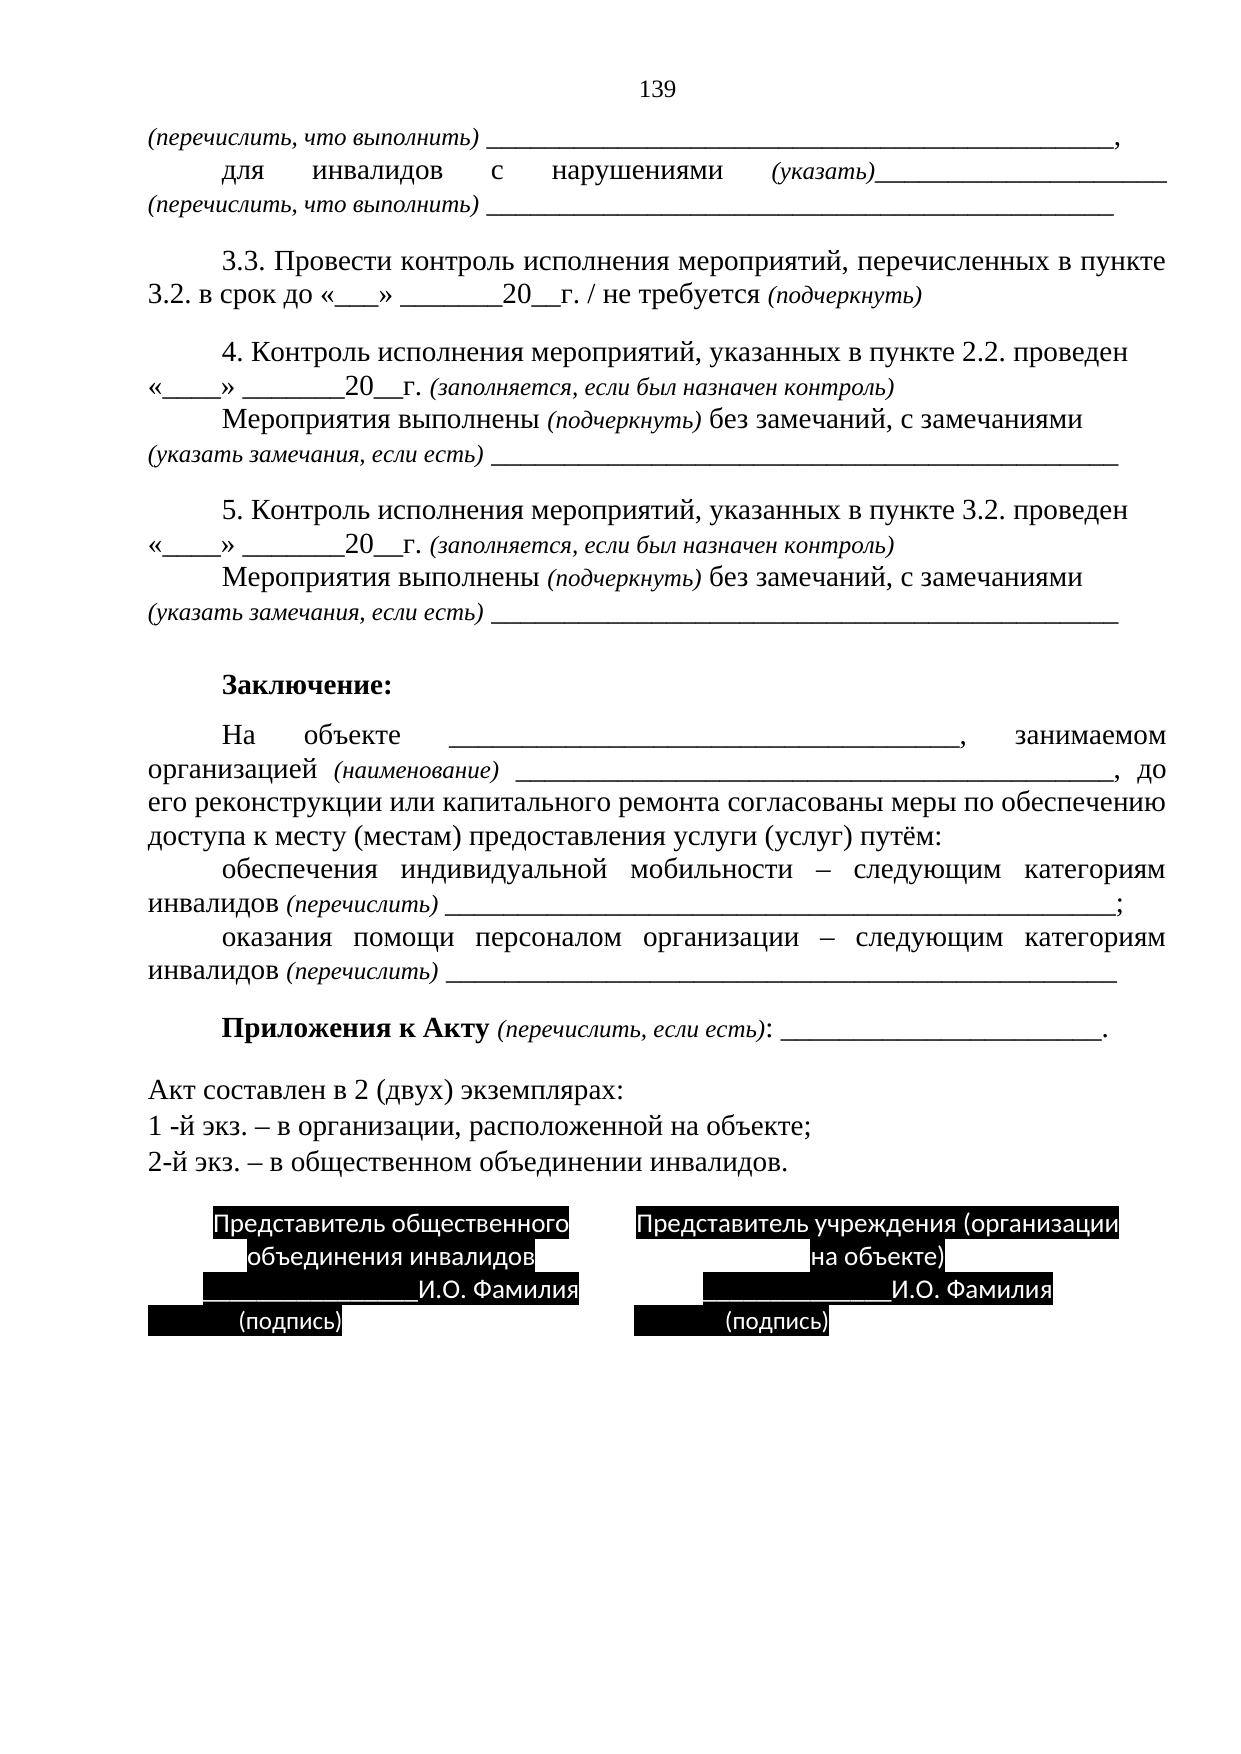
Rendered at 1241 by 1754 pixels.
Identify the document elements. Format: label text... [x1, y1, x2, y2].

text «____» _______20__г. (заполняется, если был назначен контроль) [148, 368, 1167, 401]
text Приложения к Акту (перечислить, если есть): ______________________. [148, 1010, 1167, 1043]
text для инвалидов с нарушениями (указать)____________________ (перечислить, что выполнить) ___________________________________________ [148, 152, 1167, 219]
table_header Представитель общественного объединения инвалидов ________________И.О. Фамилия (подпись) [148, 1206, 247, 1305]
table_header Представитель учреждения (организации на объекте) ______________И.О. Фамилия (подпись) [829, 1206, 1121, 1336]
text 1 -й экз. – в организации, расположенной на объекте; [148, 1108, 1167, 1142]
text Мероприятия выполнены (подчеркнуть) без замечаний, с замечаниями [148, 559, 1167, 593]
text 2-й экз. – в общественном объединении инвалидов. [148, 1144, 1167, 1178]
table_header Представитель учреждения (организации на объекте) ______________И.О. Фамилия (подпись) [634, 1206, 810, 1305]
text (указать замечания, если есть) ___________________________________________ [148, 593, 1167, 626]
text Акт составлен в 2 (двух) экземплярах: [148, 1072, 1167, 1105]
text 5. Контроль исполнения мероприятий, указанных в пункте 3.2. проведен [148, 492, 1167, 526]
text 3.3. Провести контроль исполнения мероприятий, перечисленных в пункте 3.2. в срок до «___» _______20__г. / не требуется (подчеркнуть) [148, 243, 1167, 310]
text (указать замечания, если есть) ___________________________________________ [148, 435, 1167, 468]
text «____» _______20__г. (заполняется, если был назначен контроль) [148, 526, 1167, 559]
text Мероприятия выполнены (подчеркнуть) без замечаний, с замечаниями [148, 401, 1167, 435]
text Заключение: [148, 667, 1167, 701]
text На объекте ___________________________________, занимаемом организацией (наименование) _________________________________________, до его реконструкции или капитального ремонта согласованы меры по обеспечению доступа к месту (местам) предоставления услуги (услуг) путём: [148, 717, 1167, 852]
text (перечислить, что выполнить) ___________________________________________, [148, 118, 1167, 152]
text 4. Контроль исполнения мероприятий, указанных в пункте 2.2. проведен [148, 334, 1167, 368]
table_header Представитель общественного объединения инвалидов ________________И.О. Фамилия (подпись) [342, 1206, 634, 1336]
text оказания помощи персоналом организации – следующим категориям инвалидов (перечислить) ______________________________________________ [148, 919, 1167, 986]
text обеспечения индивидуальной мобильности – следующим категориям инвалидов (перечислить) ______________________________________________; [148, 852, 1167, 919]
